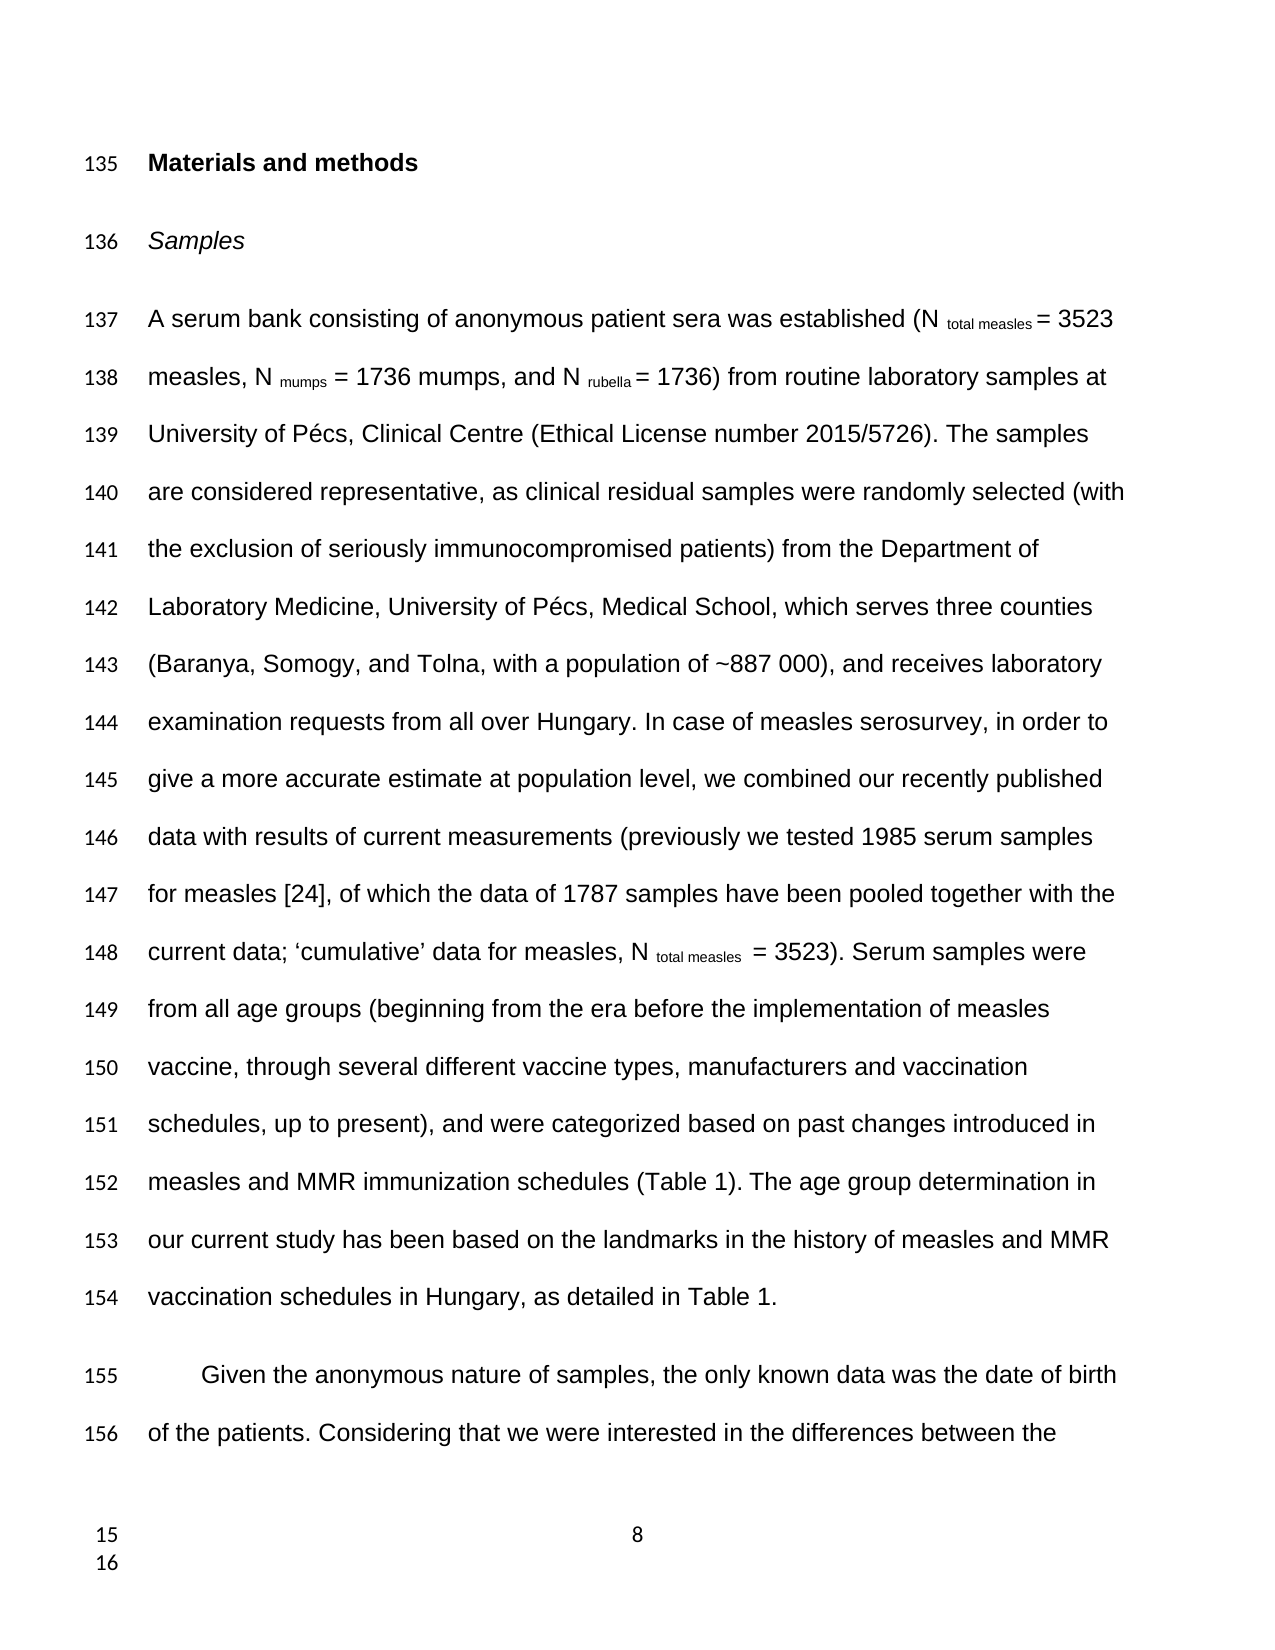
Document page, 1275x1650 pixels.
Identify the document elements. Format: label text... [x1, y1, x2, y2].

text Samples [148, 226, 1127, 255]
text A serum bank consisting of anonymous patient sera was established (N total measles = 3523 measles, N mumps = 1736 mumps, and N rubella = 1736) from routine laboratory samples at University of Pécs, Clinical Centre (Ethical License number 2015/5726). The samples are considered representative, as clinical residual samples were randomly selected (with the exclusion of seriously immunocompromised patients) from the Department of Laboratory Medicine, University of Pécs, Medical School, which serves three counties (Baranya, Somogy, and Tolna, with a population of ~887 000), and receives laboratory examination requests from all over Hungary. In case of measles serosurvey, in order to give a more accurate estimate at population level, we combined our recently published data with results of current measurements (previously we tested 1985 serum samples for measles [24], of which the data of 1787 samples have been pooled together with the current data; ‘cumulative’ data for measles, N total measles = 3523). Serum samples were from all age groups (beginning from the era before the implementation of measles vaccine, through several different vaccine types, manufacturers and vaccination schedules, up to present), and were categorized based on past changes introduced in measles and MMR immunization schedules (Table 1). The age group determination in our current study has been based on the landmarks in the history of measles and MMR vaccination schedules in Hungary, as detailed in Table 1. [148, 304, 1127, 1311]
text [148, 1361, 1127, 1447]
text Materials and methods [148, 148, 1127, 176]
